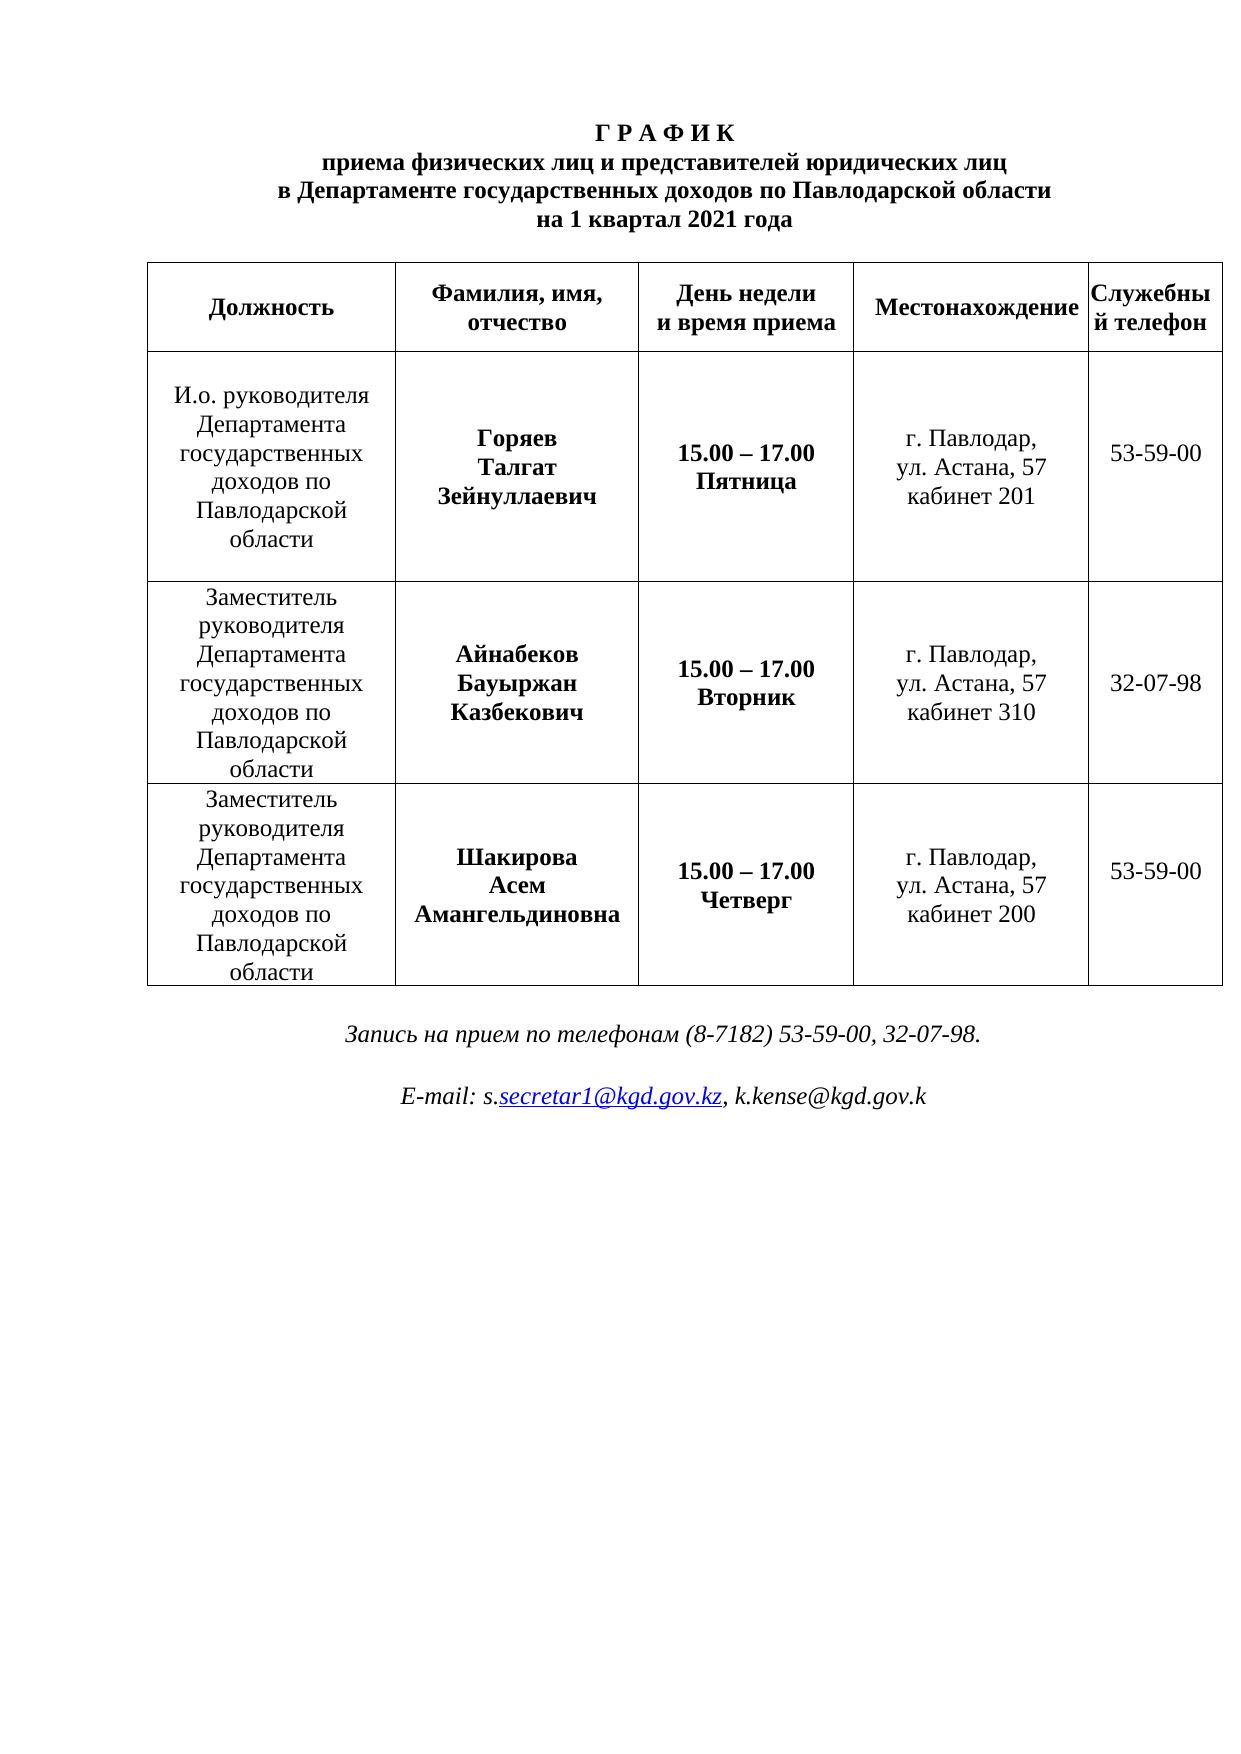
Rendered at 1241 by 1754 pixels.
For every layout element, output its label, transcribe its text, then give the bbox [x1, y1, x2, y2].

table_header Должность [148, 263, 395, 351]
table_cell 53-59-00 [1089, 352, 1222, 581]
table_cell 15.00 – 17.00 Четверг [639, 784, 853, 985]
table_cell г. Павлодар, ул. Астана, 57 кабинет 310 [854, 582, 1088, 783]
text Е-mail: s.secretar1@kgd.gov.kz, k.kense@kgd.gov.k [177, 1077, 1152, 1110]
table_header Местонахождение [854, 263, 1088, 351]
table_cell г. Павлодар, ул. Астана, 57 кабинет 201 [854, 352, 1088, 581]
table_cell 32-07-98 [1089, 582, 1222, 783]
table_cell Горяев Талгат Зейнуллаевич [396, 352, 638, 581]
table_cell Айнабеков Бауыржан Казбекович [396, 582, 638, 783]
text Запись на прием по телефонам (8-7182) 53-59-00, 32-07-98. [177, 1016, 1152, 1048]
subtitle в Департаменте государственных доходов по Павлодарской области [177, 176, 1152, 204]
table_header Фамилия, имя, отчество [396, 263, 638, 351]
table_cell 15.00 – 17.00 Пятница [639, 352, 853, 581]
table_header Служебный телефон [1089, 263, 1222, 351]
table_cell Шакирова Асем Амангельдиновна [396, 784, 638, 985]
table_cell И.о. руководителя Департамента государственных доходов по Павлодарской области [148, 352, 395, 581]
subtitle приема физических лиц и представителей юридических лиц [177, 147, 1152, 176]
table_cell Заместитель руководителя Департамента государственных доходов по Павлодарской области [148, 784, 395, 985]
table_header День недели и время приема [639, 263, 853, 351]
table_cell г. Павлодар, ул. Астана, 57 кабинет 200 [854, 784, 1088, 985]
text на 1 квартал 2021 года [177, 204, 1152, 233]
table_cell 15.00 – 17.00 Вторник [639, 582, 853, 783]
table_cell Заместитель руководителя Департамента государственных доходов по Павлодарской области [148, 582, 395, 783]
table_cell 53-59-00 [1089, 784, 1222, 985]
text Г Р А Ф И К [177, 118, 1152, 147]
